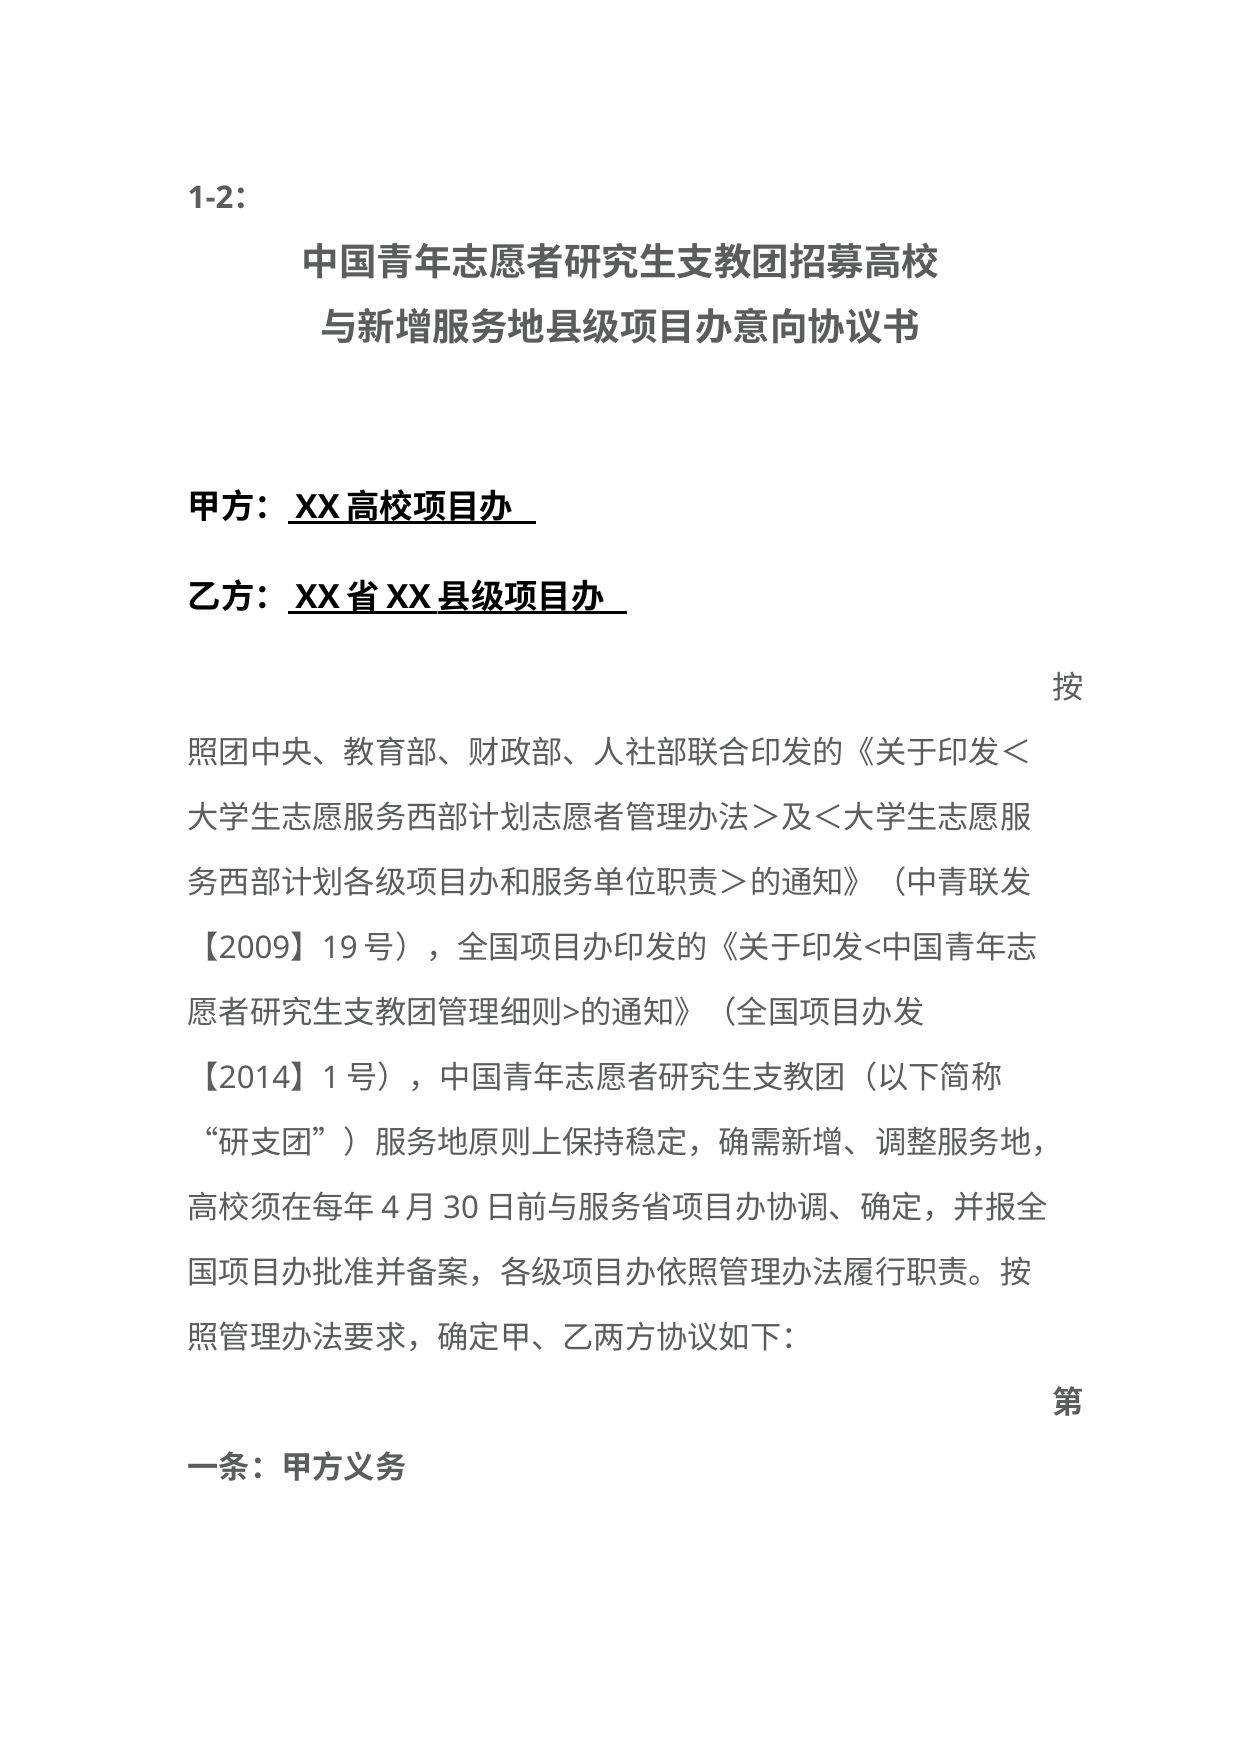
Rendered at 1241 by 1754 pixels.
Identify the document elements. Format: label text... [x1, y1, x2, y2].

text 1-2： [187, 162, 1053, 227]
text 与新增服务地县级项目办意向协议书 [187, 292, 1053, 357]
text 甲方： XX高校项目办 [187, 472, 1053, 537]
text 按照团中央、教育部、财政部、人社部联合印发的《关于印发＜大学生志愿服务西部计划志愿者管理办法＞及＜大学生志愿服务西部计划各级项目办和服务单位职责＞的通知》（中青联发【2009】19号），全国项目办印发的《关于印发<中国青年志愿者研究生支教团管理细则>的通知》（全国项目办发【2014】1号），中国青年志愿者研究生支教团（以下简称“研支团”）服务地原则上保持稳定，确需新增、调整服务地，高校须在每年4月30日前与服务省项目办协调、确定，并报全国项目办批准并备案，各级项目办依照管理办法履行职责。按照管理办法要求，确定甲、乙两方协议如下： [187, 652, 1053, 1367]
text 第一条：甲方义务 [187, 1367, 1053, 1497]
text 乙方： XX省XX县级项目办 [187, 562, 1053, 627]
text 中国青年志愿者研究生支教团招募高校 [187, 227, 1053, 292]
